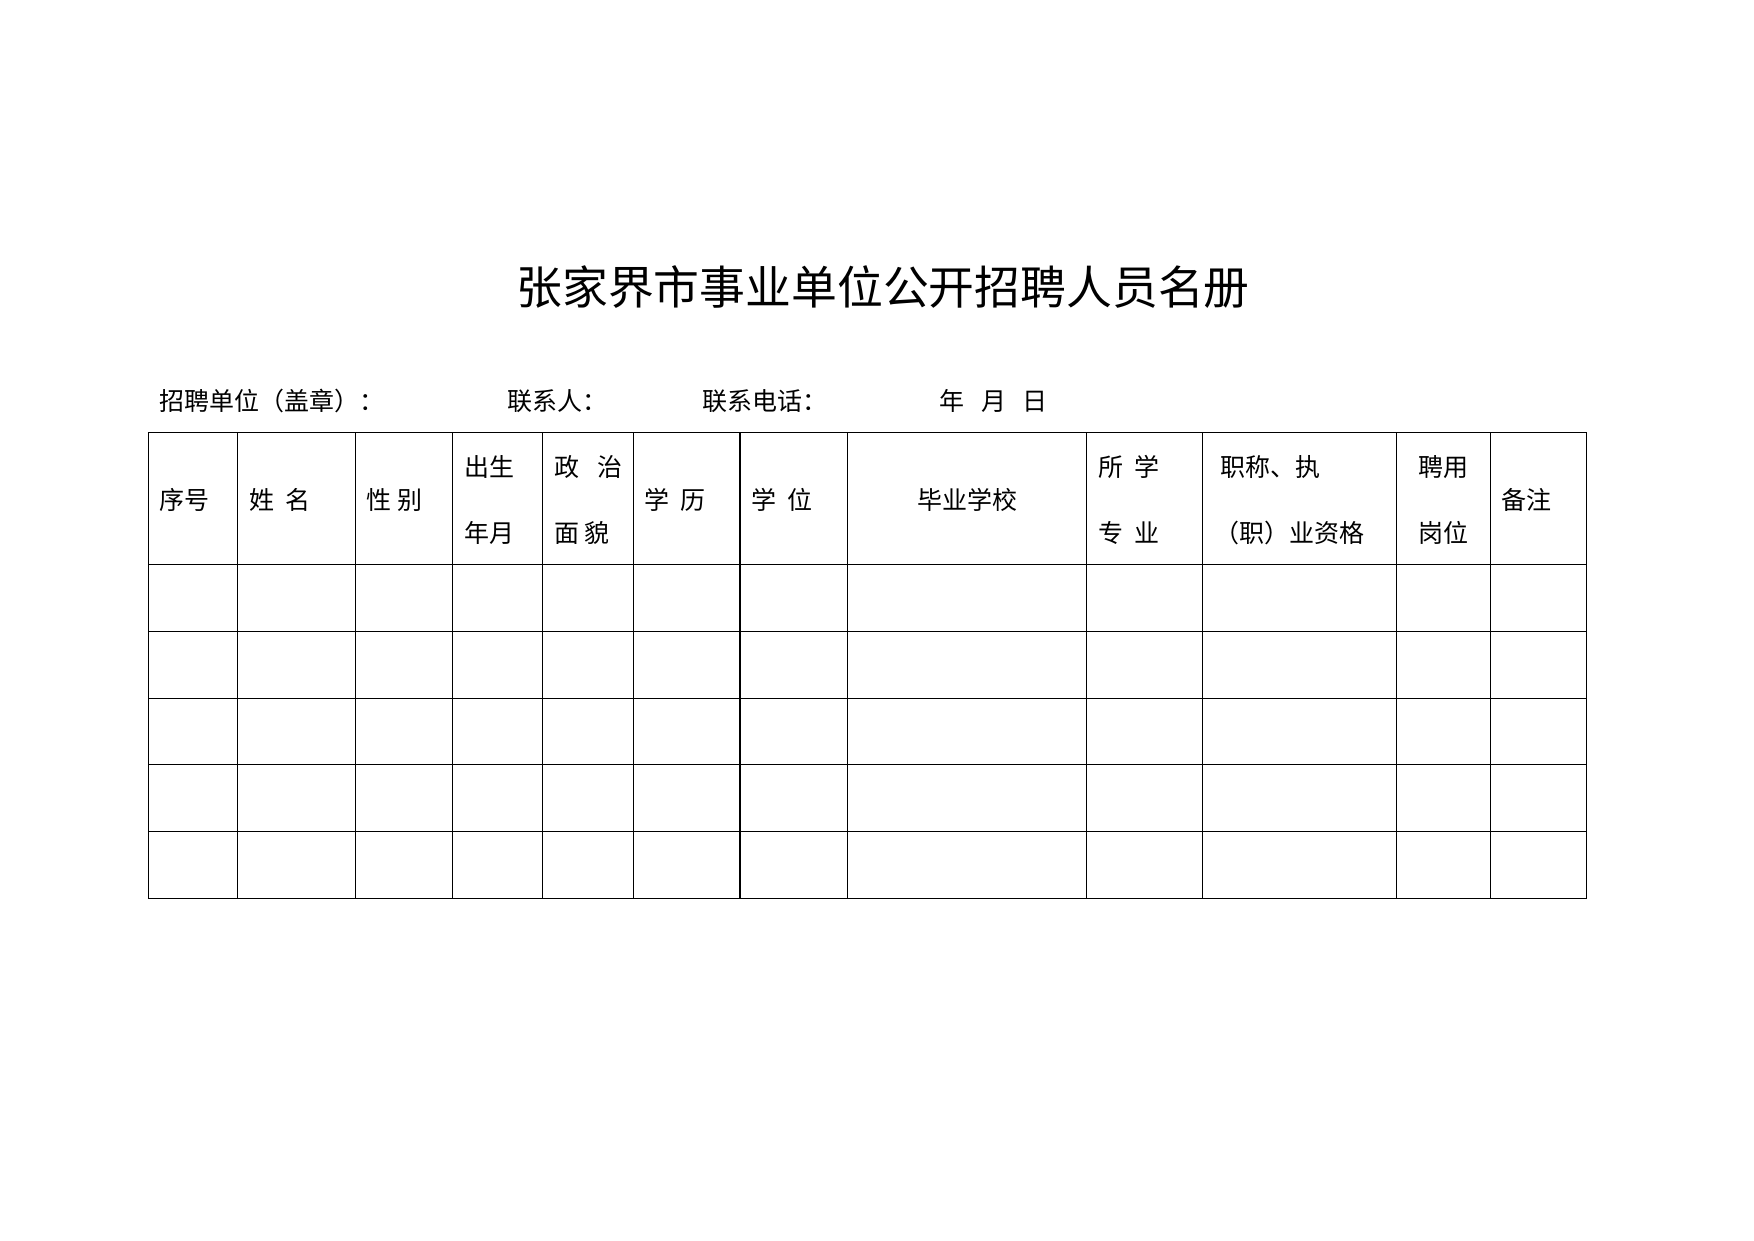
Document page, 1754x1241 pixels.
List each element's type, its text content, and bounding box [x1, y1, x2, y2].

table_header 姓 名 [238, 433, 355, 564]
text 张家界市事业单位公开招聘人员名册 [159, 235, 1606, 334]
table_cell [543, 832, 633, 898]
table_cell [1087, 832, 1202, 898]
table_cell [453, 765, 542, 831]
table_cell [543, 765, 633, 831]
table_header 序号 [149, 433, 237, 564]
table_cell [238, 832, 355, 898]
table_cell [1491, 565, 1586, 631]
table_cell [356, 632, 452, 698]
table_cell [848, 565, 1086, 631]
table_cell [149, 765, 237, 831]
table_cell [543, 699, 633, 764]
table_cell [1397, 632, 1490, 698]
text 招聘单位（盖章）： 联系人： 联系电话： 年 月 日 [159, 366, 1606, 432]
table_cell [1397, 699, 1490, 764]
table_header 聘用 岗位 [1397, 433, 1490, 564]
table_cell [848, 699, 1086, 764]
table_header 学 位 [741, 433, 847, 564]
table_cell [741, 832, 847, 898]
table_cell [1203, 832, 1396, 898]
table_cell [356, 699, 452, 764]
table_cell [453, 699, 542, 764]
table_cell [356, 765, 452, 831]
table_cell [848, 632, 1086, 698]
table_header 学 历 [634, 433, 739, 564]
table_cell [1397, 832, 1490, 898]
table_cell [1397, 765, 1490, 831]
table_header 毕业学校 [848, 433, 1086, 564]
table_cell [634, 699, 739, 764]
table_cell [741, 765, 847, 831]
table_cell [741, 565, 847, 631]
table_cell [238, 699, 355, 764]
table_cell [453, 632, 542, 698]
table_header 职称、执 （职）业资格 [1203, 433, 1396, 564]
table_cell [848, 832, 1086, 898]
table_cell [149, 565, 237, 631]
table_cell [238, 632, 355, 698]
table_cell [149, 699, 237, 764]
table_cell [149, 632, 237, 698]
table_cell [1087, 565, 1202, 631]
table_cell [1087, 765, 1202, 831]
table_cell [741, 632, 847, 698]
table_cell [1491, 699, 1586, 764]
table_cell [149, 832, 237, 898]
table_cell [1203, 565, 1396, 631]
table_cell [1203, 765, 1396, 831]
table_header 所 学 专 业 [1087, 433, 1202, 564]
table_cell [543, 632, 633, 698]
table_cell [453, 832, 542, 898]
table_cell [634, 832, 739, 898]
table_cell [1087, 699, 1202, 764]
table_cell [1491, 765, 1586, 831]
table_header 出生 年月 [453, 433, 542, 564]
table_cell [543, 565, 633, 631]
table_cell [1087, 632, 1202, 698]
table_cell [1397, 565, 1490, 631]
table_cell [1491, 632, 1586, 698]
table_cell [238, 565, 355, 631]
table_cell [356, 565, 452, 631]
table_cell [1203, 699, 1396, 764]
table_cell [634, 765, 739, 831]
table_header 性 别 [356, 433, 452, 564]
table_cell [238, 765, 355, 831]
table_header 政治面 貌 [543, 433, 633, 564]
table_header 备注 [1491, 433, 1586, 564]
table_cell [634, 565, 739, 631]
table_cell [848, 765, 1086, 831]
table_cell [356, 832, 452, 898]
table_cell [741, 699, 847, 764]
table_cell [1203, 632, 1396, 698]
table_cell [634, 632, 739, 698]
table_cell [1491, 832, 1586, 898]
table_cell [453, 565, 542, 631]
